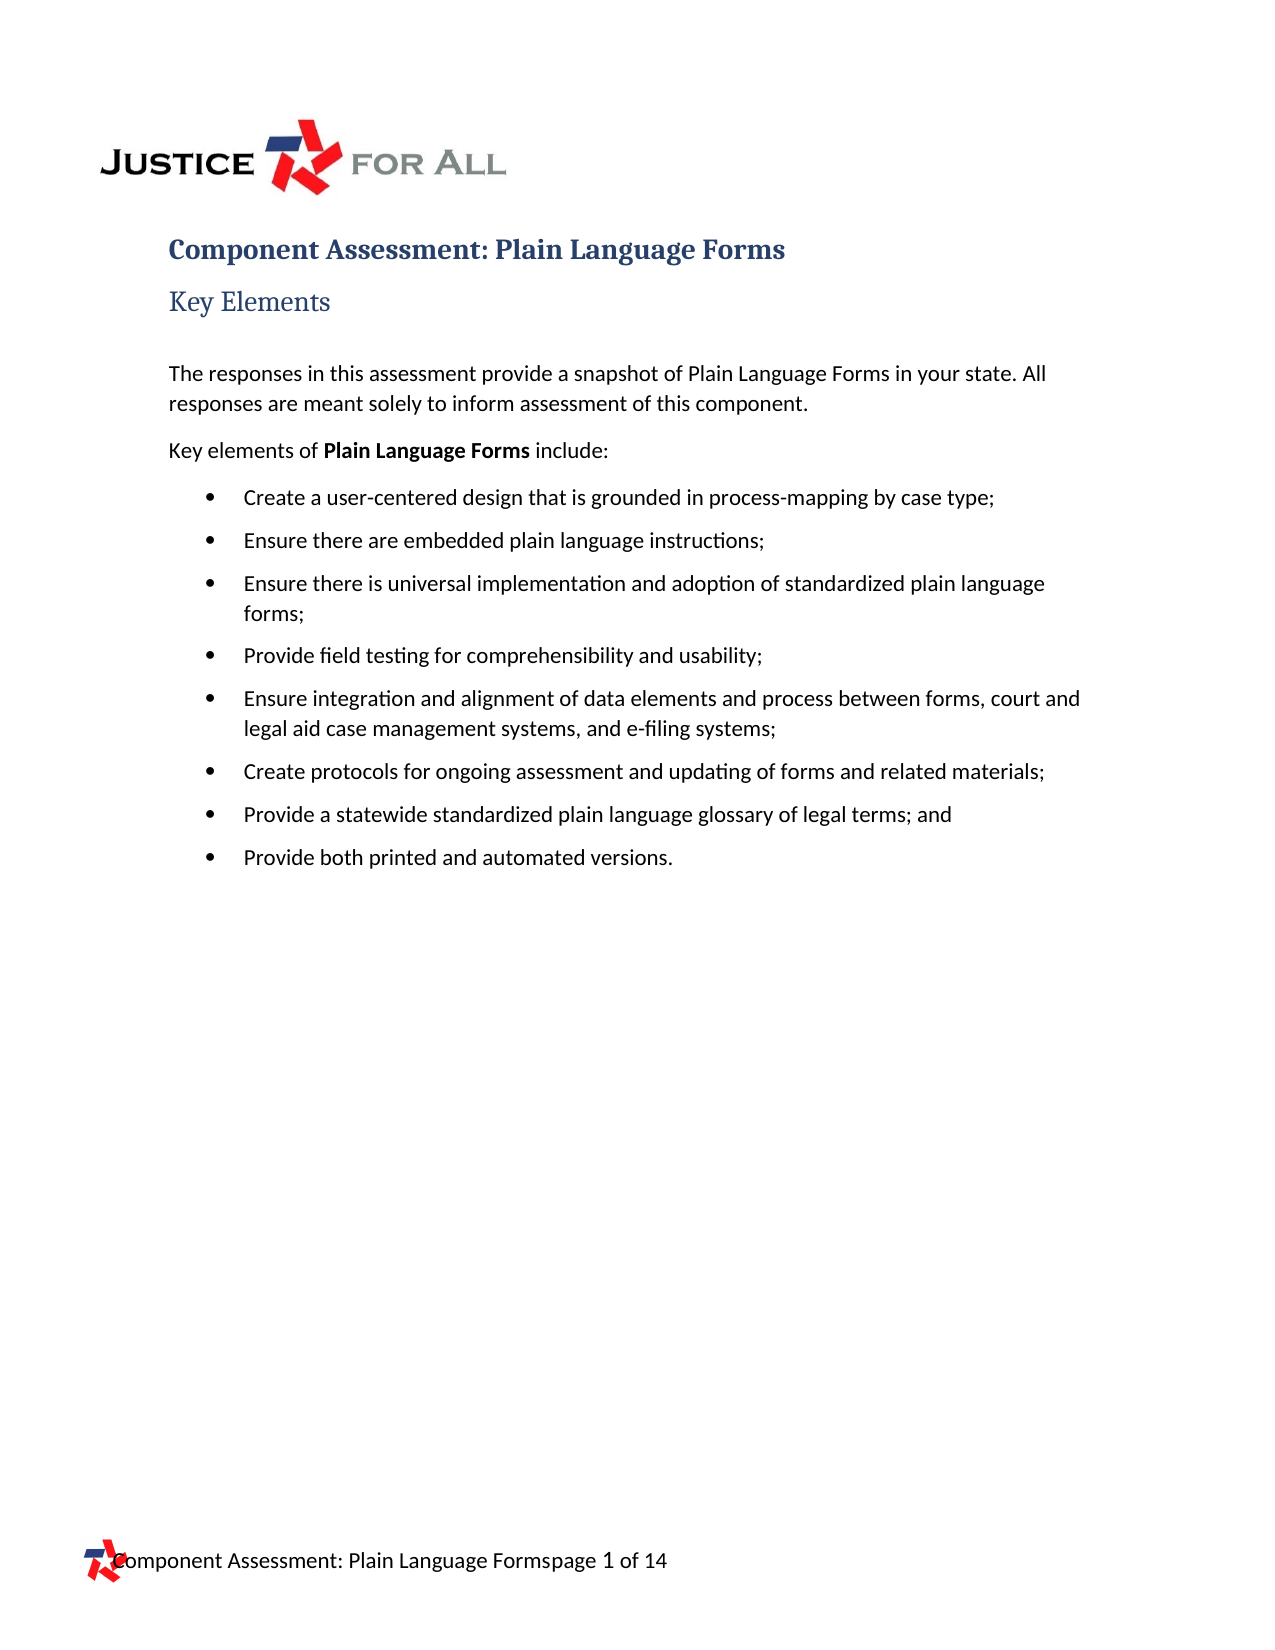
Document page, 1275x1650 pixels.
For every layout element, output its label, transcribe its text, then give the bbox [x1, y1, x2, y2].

list Provide field testing for comprehensibility and usability; [206, 642, 1106, 669]
text The responses in this assessment provide a snapshot of Plain Language Forms in your state. All responses are meant solely to inform assessment of this component. [169, 359, 1106, 417]
list Ensure there are embedded plain language instructions; [206, 526, 1106, 554]
list Ensure integration and alignment of data elements and process between forms, court and legal aid case management systems, and e-filing systems; [206, 684, 1106, 742]
text Component Assessment: Plain Language Forms [169, 233, 1106, 266]
list Ensure there is universal implementation and adoption of standardized plain language forms; [206, 569, 1106, 627]
text Key Elements [169, 286, 1106, 319]
list Create protocols for ongoing assessment and updating of forms and related materials; [206, 757, 1106, 785]
picture [79, 1536, 131, 1585]
list Provide both printed and automated versions. [206, 843, 1106, 871]
picture [93, 103, 514, 214]
text Key elements of Plain Language Forms include: [169, 436, 1106, 464]
list Create a user-centered design that is grounded in process-mapping by case type; [206, 483, 1106, 511]
list Provide a statewide standardized plain language glossary of legal terms; and [206, 800, 1106, 828]
